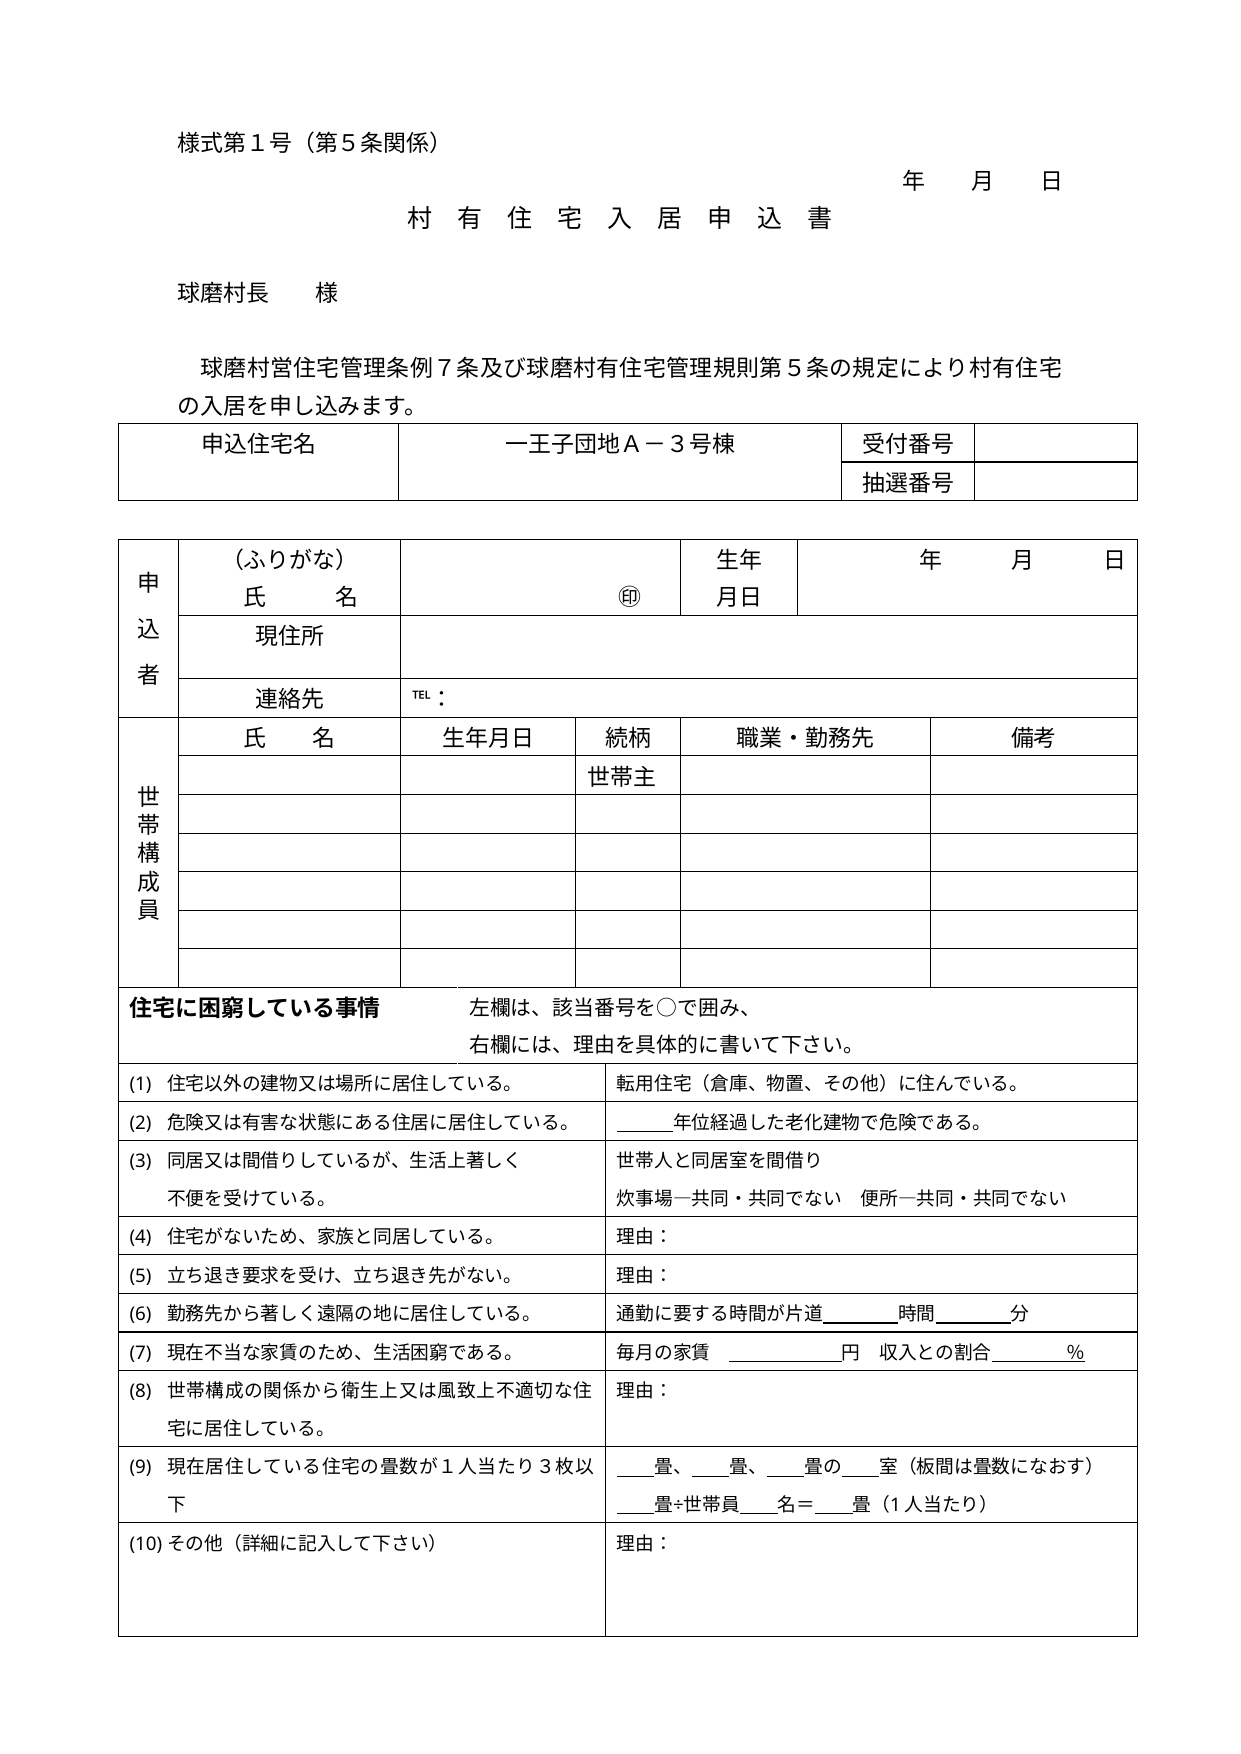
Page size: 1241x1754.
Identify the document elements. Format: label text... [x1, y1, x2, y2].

table_cell 続柄 [576, 718, 680, 755]
table_header （ふりがな） 氏 名 [179, 540, 400, 614]
table_cell 畳、 畳、 畳の 室（板間は畳数になおす） 畳÷世帯員 名＝ 畳（1人当たり） [606, 1447, 1137, 1522]
table_cell [975, 463, 1137, 500]
table_cell 世帯人と同居室を間借り 炊事場―共同・共同でない 便所―共同・共同でない [606, 1141, 1137, 1216]
table_cell [401, 756, 575, 794]
table_cell [931, 756, 1137, 794]
table_cell [179, 949, 400, 987]
table_cell 通勤に要する時間が片道 時間 分 [606, 1294, 1137, 1331]
table_header 申 込 者 [119, 540, 178, 717]
table_cell [931, 911, 1137, 948]
table_cell 抽選番号 [842, 463, 974, 500]
table_cell 生年月日 [401, 718, 575, 755]
table_cell 氏 名 [179, 718, 400, 755]
table_cell 現在不当な家賃のため、生活困窮である。 [119, 1333, 605, 1370]
table_cell 転用住宅（倉庫、物置、その他）に住んでいる。 [606, 1064, 1137, 1101]
table_cell 年位経過した老化建物で危険である。 [606, 1102, 1137, 1140]
table_cell 左欄は、該当番号を○で囲み、 右欄には、理由を具体的に書いて下さい。 [458, 988, 1137, 1063]
table_cell [681, 872, 930, 909]
table_cell [401, 834, 575, 871]
table_header 一王子団地Ａ－３号棟 [399, 424, 841, 500]
table_cell [576, 834, 680, 871]
table_cell 毎月の家賃 円 収入との割合 ％ [606, 1333, 1137, 1370]
table_cell 理由： [606, 1217, 1137, 1254]
table_cell [401, 872, 575, 909]
table_cell 住宅に困窮している事情 [119, 988, 457, 1063]
table_cell 住宅以外の建物又は場所に居住している。 [119, 1064, 605, 1101]
table_cell [179, 756, 400, 794]
text 様式第１号（第５条関係） [177, 123, 1063, 160]
text 年 月 日 [177, 160, 1063, 198]
table_cell [401, 616, 1137, 678]
table_cell [179, 872, 400, 909]
table_cell [576, 872, 680, 909]
table_cell 勤務先から著しく遠隔の地に居住している。 [119, 1294, 605, 1331]
table_cell 世 帯 構 成 員 [119, 718, 178, 987]
table_cell [576, 911, 680, 948]
table_cell 世帯主 [576, 756, 680, 794]
table_cell 住宅がないため、家族と同居している。 [119, 1217, 605, 1254]
table_cell [931, 872, 1137, 909]
table_header 申込住宅名 [119, 424, 398, 500]
table_cell 連絡先 [179, 679, 400, 717]
text 球磨村長 様 [177, 273, 1063, 310]
table_cell [931, 795, 1137, 832]
table_cell 備考 [931, 718, 1137, 755]
table_cell ℡： [401, 679, 1137, 717]
table_cell その他（詳細に記入して下さい） [119, 1523, 605, 1636]
table_cell [576, 795, 680, 832]
table_cell [179, 795, 400, 832]
table_cell [681, 795, 930, 832]
table_cell 職業・勤務先 [681, 718, 930, 755]
table_cell [401, 911, 575, 948]
table_cell [179, 834, 400, 871]
table_cell [681, 756, 930, 794]
table_cell [931, 834, 1137, 871]
table_cell 理由： [606, 1523, 1137, 1636]
table_cell [401, 949, 575, 987]
table_header 年 月 日 [798, 540, 1137, 614]
table_cell 理由： [606, 1371, 1137, 1446]
table_cell [179, 911, 400, 948]
table_cell 立ち退き要求を受け、立ち退き先がない。 [119, 1255, 605, 1293]
table_cell 危険又は有害な状態にある住居に居住している。 [119, 1102, 605, 1140]
table_header ㊞ [401, 540, 680, 614]
table_header [975, 424, 1137, 461]
table_cell 理由： [606, 1255, 1137, 1293]
table_cell [931, 949, 1137, 987]
table_cell [576, 949, 680, 987]
table_cell 世帯構成の関係から衛生上又は風致上不適切な住宅に居住している。 [119, 1371, 605, 1446]
text 村 有 住 宅 入 居 申 込 書 [177, 198, 1063, 235]
table_cell [681, 834, 930, 871]
table_cell 現在居住している住宅の畳数が１人当たり３枚以下 [119, 1447, 605, 1522]
table_header 受付番号 [842, 424, 974, 461]
text 球磨村営住宅管理条例７条及び球磨村有住宅管理規則第５条の規定により村有住宅の入居を申し込みます。 [177, 348, 1063, 423]
table_cell 同居又は間借りしているが、生活上著しく 不便を受けている。 [119, 1141, 605, 1216]
table_cell [681, 911, 930, 948]
table_header 生年 月日 [681, 540, 797, 614]
table_cell [401, 795, 575, 832]
table_cell 現住所 [179, 616, 400, 678]
table_cell [681, 949, 930, 987]
